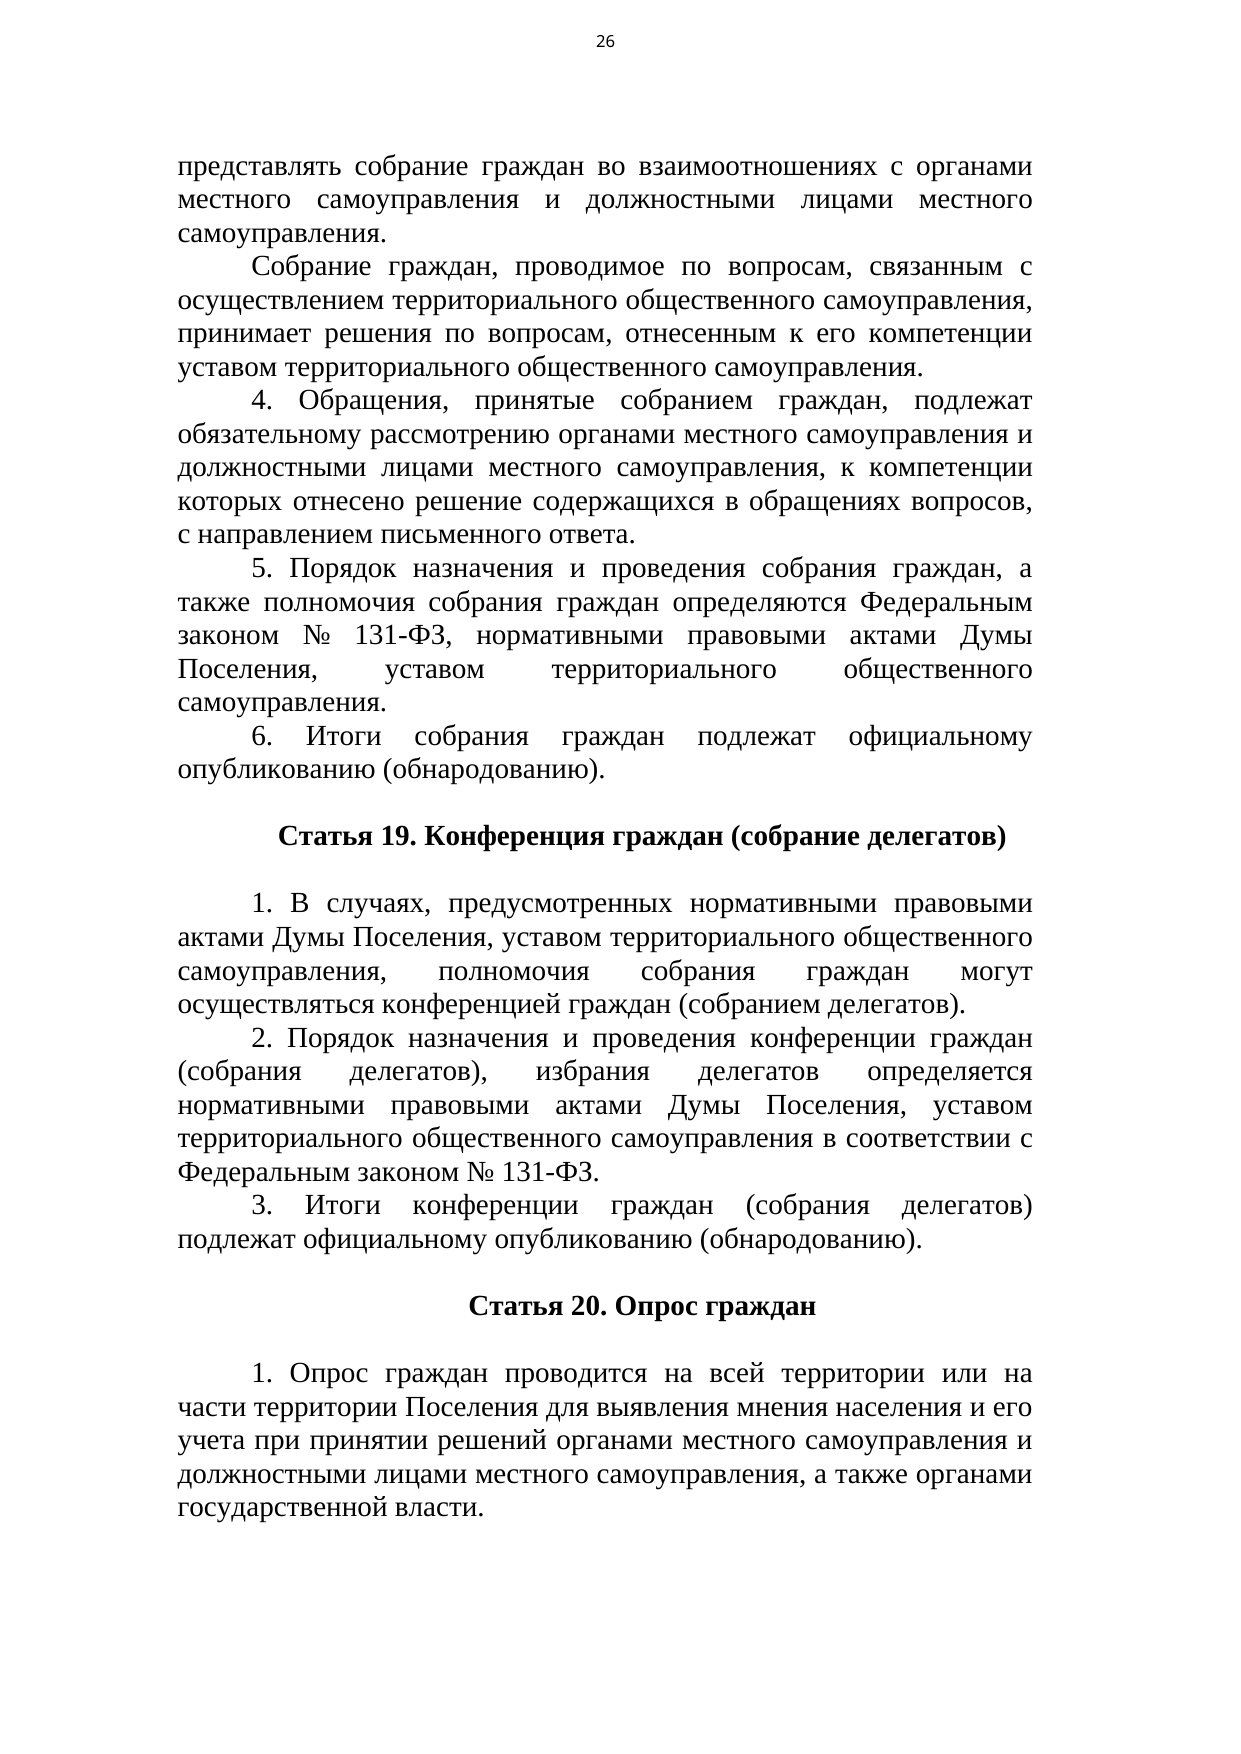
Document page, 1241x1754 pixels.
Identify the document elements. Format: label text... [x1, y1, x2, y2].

text 3. Итоги конференции граждан (собрания делегатов) подлежат официальному опубликованию (обнародованию). [177, 1187, 1033, 1254]
text Собрание граждан, проводимое по вопросам, связанным с осуществлением территориального общественного самоуправления, принимает решения по вопросам, отнесенным к его компетенции уставом территориального общественного самоуправления. [177, 248, 1033, 382]
text 4. Обращения, принятые собранием граждан, подлежат обязательному рассмотрению органами местного самоуправления и должностными лицами местного самоуправления, к компетенции которых отнесено решение содержащихся в обращениях вопросов, с направлением письменного ответа. [177, 382, 1033, 550]
text Статья 20. Опрос граждан [177, 1288, 1033, 1322]
text 1. В случаях, предусмотренных нормативными правовыми актами Думы Поселения, уставом территориального общественного самоуправления, полномочия собрания граждан могут осуществляться конференцией граждан (собранием делегатов). [177, 886, 1033, 1020]
text 6. Итоги собрания граждан подлежат официальному опубликованию (обнародованию). [177, 718, 1033, 785]
text 2. Порядок назначения и проведения конференции граждан (собрания делегатов), избрания делегатов определяется нормативными правовыми актами Думы Поселения, уставом территориального общественного самоуправления в соответствии с Федеральным законом № 131-ФЗ. [177, 1020, 1033, 1187]
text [177, 148, 1033, 248]
text 1. Опрос граждан проводится на всей территории или на части территории Поселения для выявления мнения населения и его учета при принятии решений органами местного самоуправления и должностными лицами местного самоуправления, а также органами государственной власти. [177, 1355, 1033, 1523]
text 5. Порядок назначения и проведения собрания граждан, а также полномочия собрания граждан определяются Федеральным законом № 131-ФЗ, нормативными правовыми актами Думы Поселения, уставом территориального общественного самоуправления. [177, 550, 1033, 718]
text Статья 19. Конференция граждан (собрание делегатов) [177, 818, 1033, 852]
